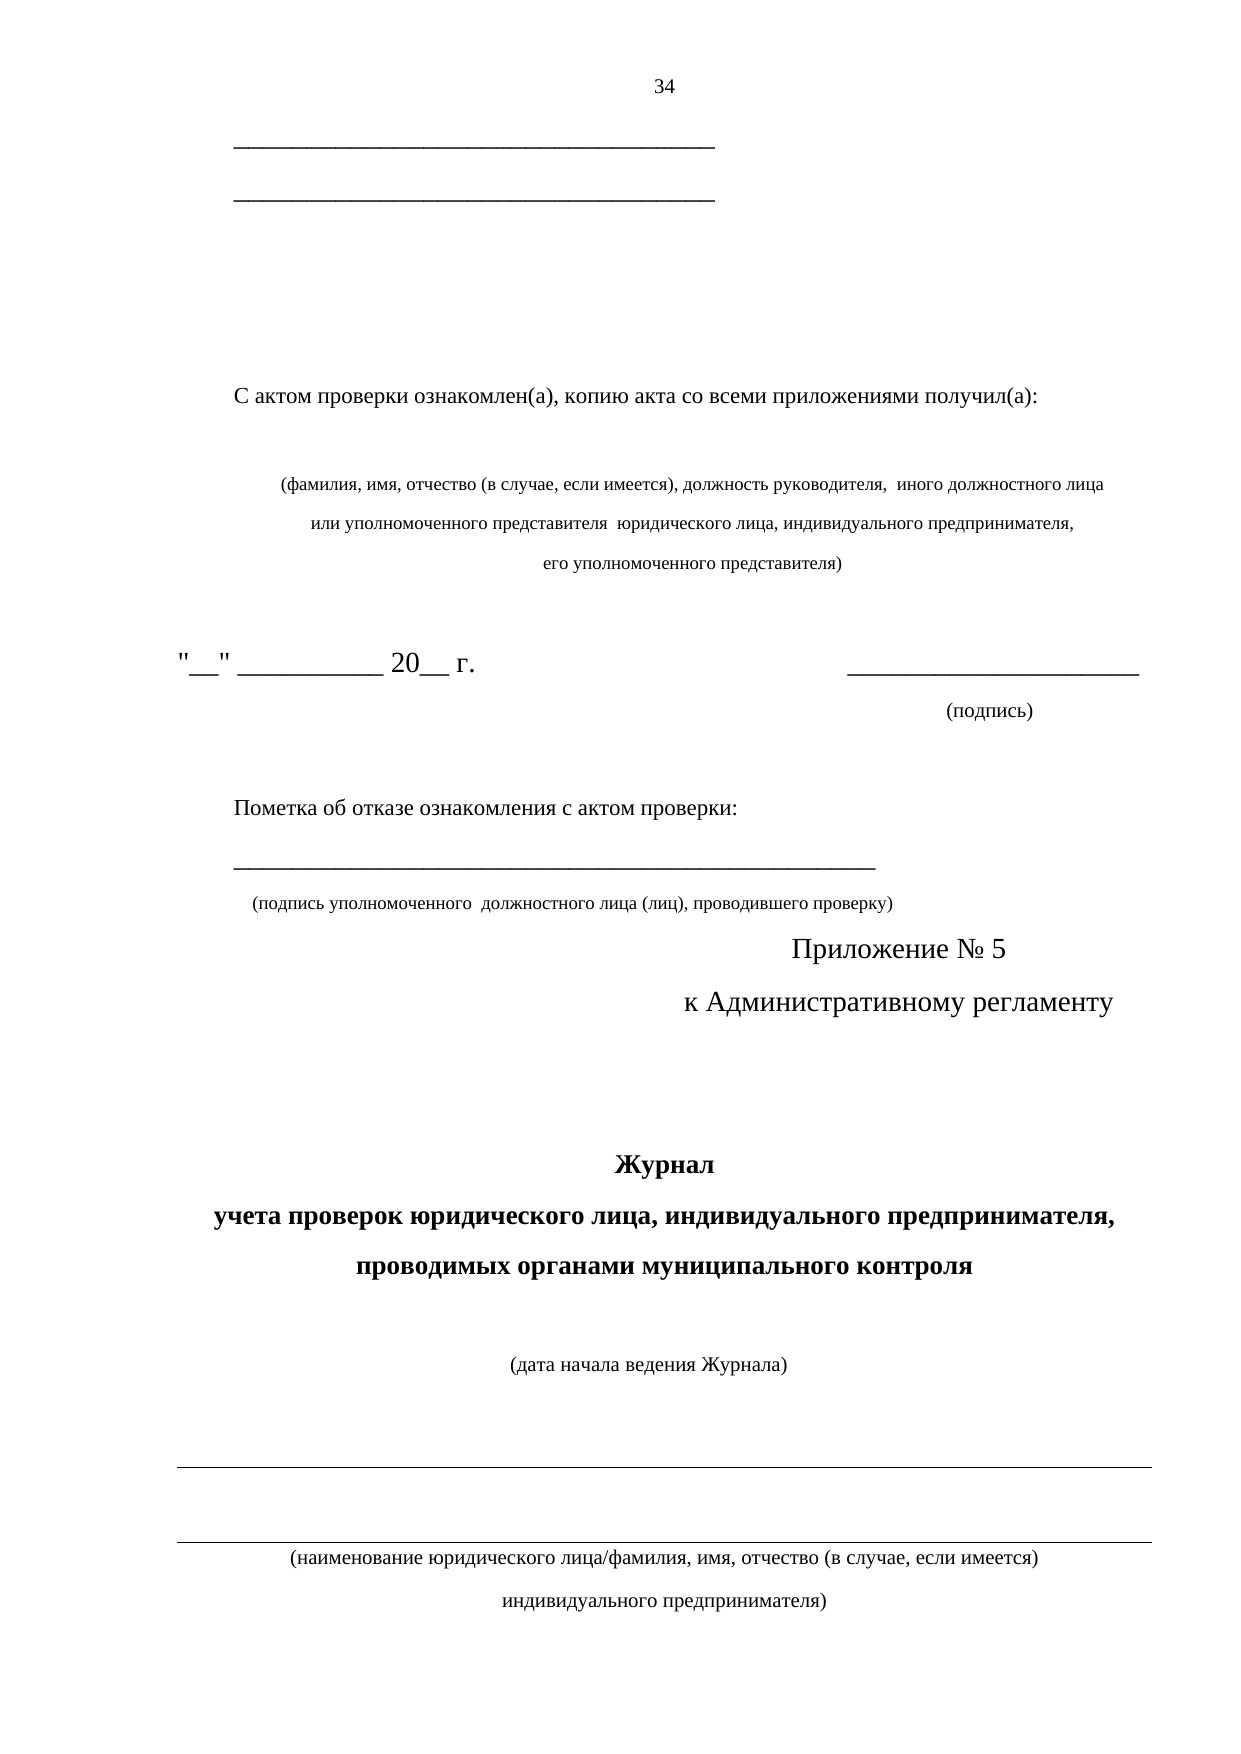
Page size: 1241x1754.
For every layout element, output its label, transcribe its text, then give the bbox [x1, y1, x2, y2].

text Журнал [177, 1149, 1152, 1180]
text его уполномоченного представителя) [177, 552, 1152, 574]
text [177, 118, 1152, 152]
text (наименование юридического лица/фамилия, имя, отчество (в случае, если имеется) [177, 1543, 1152, 1569]
text С актом проверки ознакомлен(а), копию акта со всеми приложениями получил(а): [177, 382, 1152, 408]
text (фамилия, имя, отчество (в случае, если имеется), должность руководителя, иного должностного лица [177, 472, 1152, 494]
text Приложение № 5 [646, 932, 1152, 965]
text индивидуального предпринимателя) [177, 1584, 1152, 1612]
text к Административному регламенту [646, 984, 1152, 1018]
text или уполномоченного представителя юридического лица, индивидуального предпринимателя, [177, 512, 1152, 534]
text (подпись) [177, 698, 1152, 722]
text учета проверок юридического лица, индивидуального предпринимателя, [177, 1199, 1152, 1230]
text "__" __________ 20__ г. ____________________ [177, 645, 1152, 678]
text ____________________________________________ [177, 839, 1152, 872]
text _________________________________ [177, 171, 1152, 204]
text проводимых органами муниципального контроля [177, 1249, 1152, 1280]
text (подпись уполномоченного должностного лица (лиц), проводившего проверку) [177, 892, 1152, 913]
text (дата начала ведения Журнала) [177, 1352, 797, 1376]
text Пометка об отказе ознакомления с актом проверки: [177, 794, 1152, 820]
